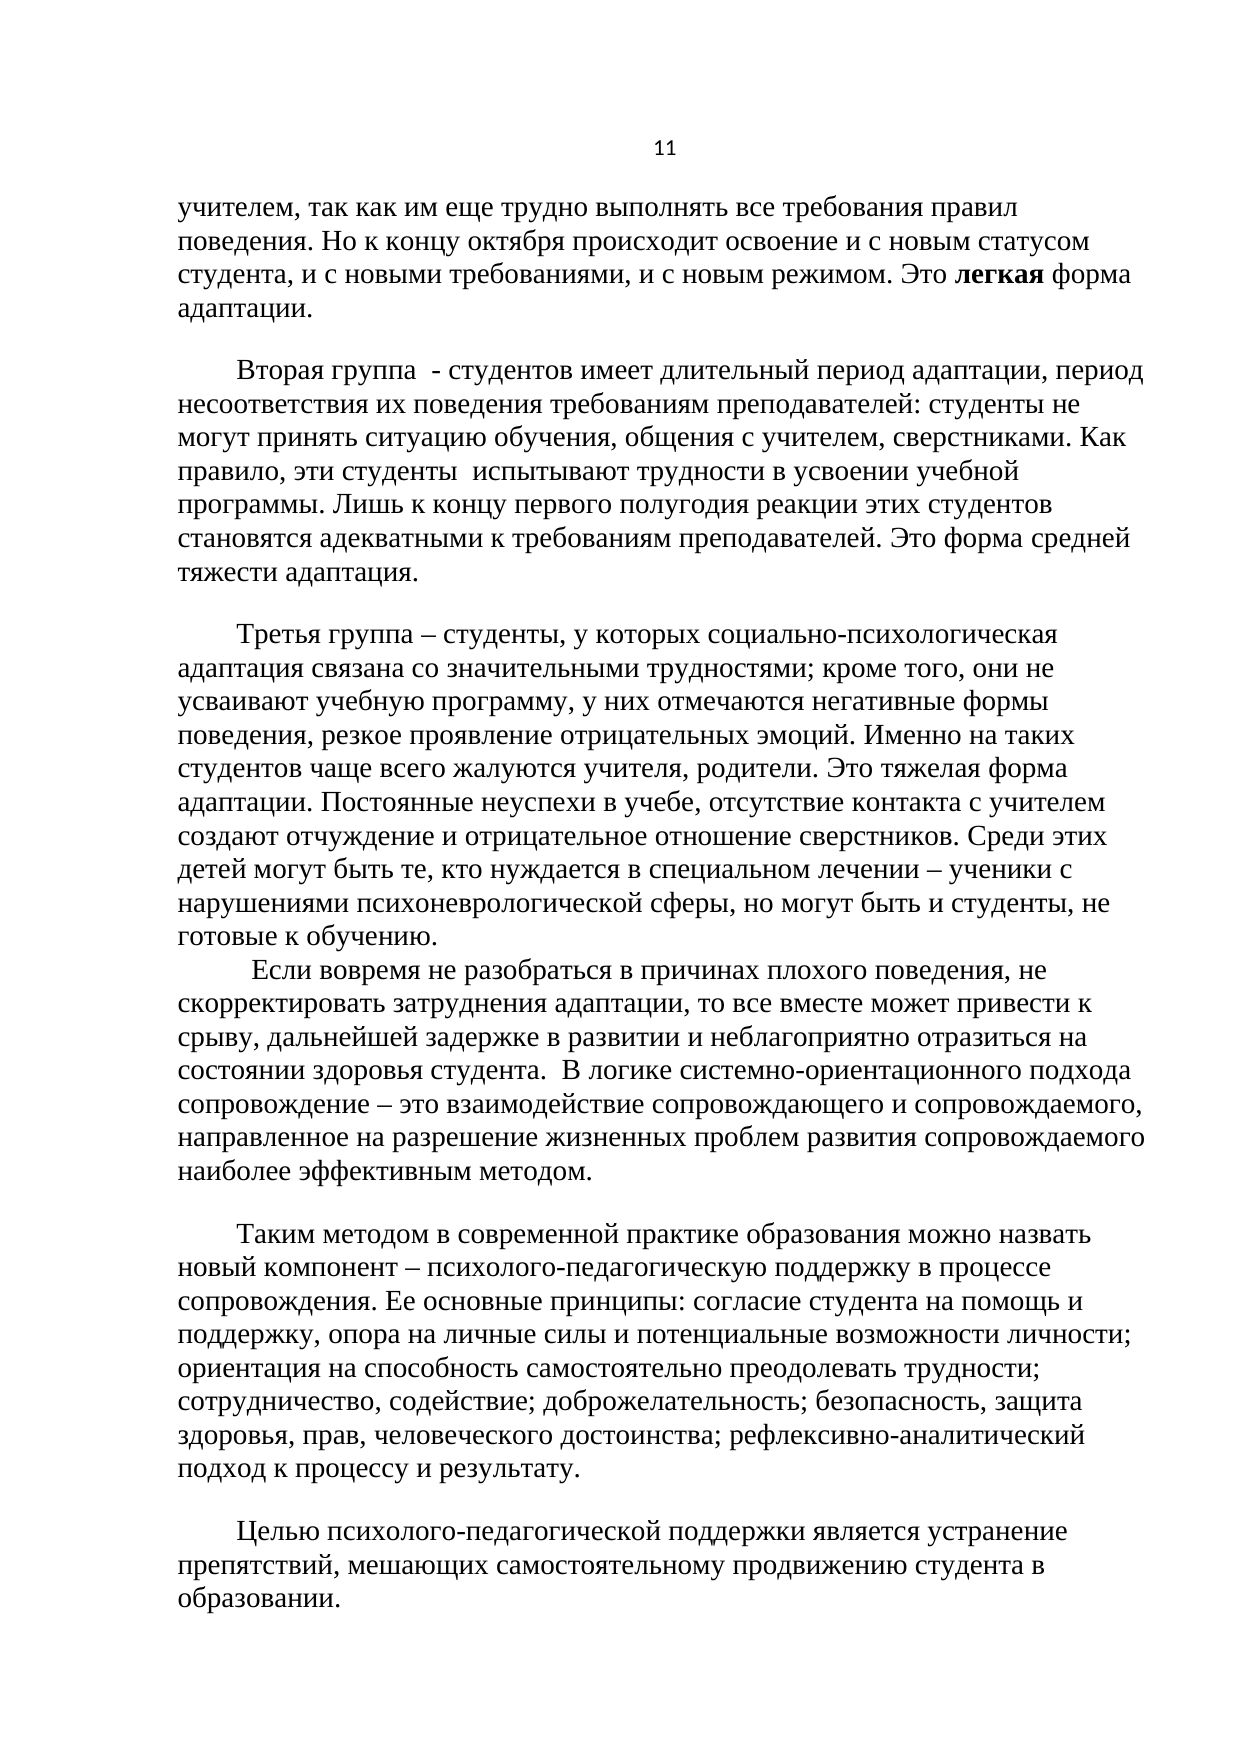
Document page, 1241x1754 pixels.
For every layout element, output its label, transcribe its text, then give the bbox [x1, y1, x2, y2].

text Целью психолого-педагогической поддержки является устранение препятствий, мешающих самостоятельному продвижению студента в образовании. [177, 1513, 1152, 1614]
text Таким методом в современной практике образования можно назвать новый компонент – психолого-педагогическую поддержку в процессе сопровождения. Ее основные принципы: согласие студента на помощь и поддержку, опора на личные силы и потенциальные возможности личности; ориентация на способность самостоятельно преодолевать трудности; сотрудничество, содействие; доброжелательность; безопасность, защита здоровья, прав, человеческого достоинства; рефлексивно-аналитический подход к процессу и результату. [177, 1216, 1152, 1484]
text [177, 189, 1152, 323]
text Третья группа – студенты, у которых социально-психологическая адаптация связана со значительными трудностями; кроме того, они не усваивают учебную программу, у них отмечаются негативные формы поведения, резкое проявление отрицательных эмоций. Именно на таких студентов чаще всего жалуются учителя, родители. Это тяжелая форма адаптации. Постоянные неуспехи в учебе, отсутствие контакта с учителем создают отчуждение и отрицательное отношение сверстников. Среди этих детей могут быть те, кто нуждается в специальном лечении – ученики с нарушениями психоневрологической сферы, но могут быть и студенты, не готовые к обучению. Если вовремя не разобраться в причинах плохого поведения, не скорректировать затруднения адаптации, то все вместе может привести к срыву, дальнейшей задержке в развитии и неблагоприятно отразиться на состоянии здоровья студента. В логике системно-ориентационного подхода сопровождение – это взаимодействие сопровождающего и сопровождаемого, направленное на разрешение жизненных проблем развития сопровождаемого наиболее эффективным методом. [177, 616, 1152, 1187]
text Вторая группа - студентов имеет длительный период адаптации, период несоответствия их поведения требованиям преподавателей: студенты не могут принять ситуацию обучения, общения с учителем, сверстниками. Как правило, эти студенты испытывают трудности в усвоении учебной программы. Лишь к концу первого полугодия реакции этих студентов становятся адекватными к требованиям преподавателей. Это форма средней тяжести адаптация. [177, 352, 1152, 587]
